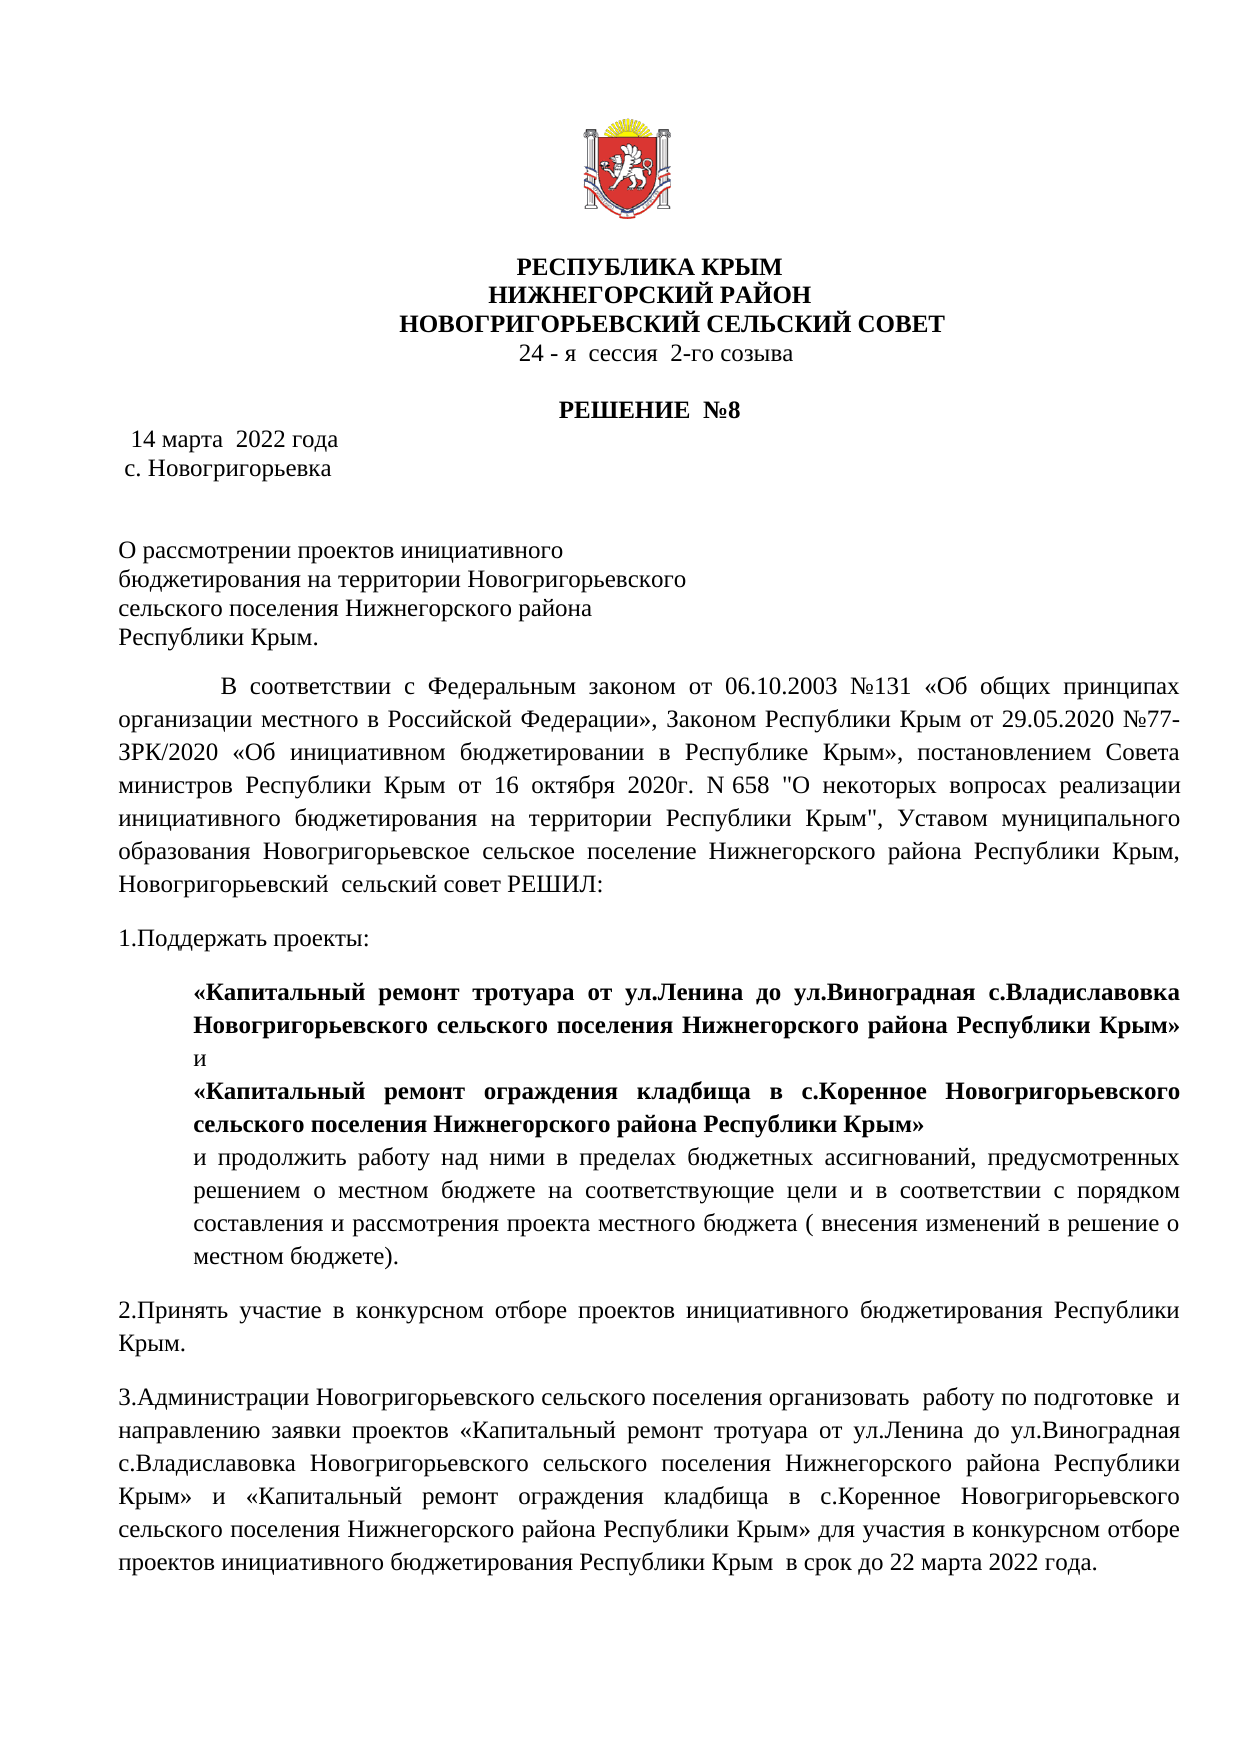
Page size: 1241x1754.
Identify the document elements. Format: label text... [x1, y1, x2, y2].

text РЕШЕНИЕ №8 [124, 395, 1175, 424]
text РЕСПУБЛИКА КРЫМ [124, 252, 1175, 280]
text В соответствии с Федеральным законом от 06.10.2003 №131 «Об общих принципах организации местного в Российской Федерации», Законом Республики Крым от 29.05.2020 №77-ЗРК/2020 «Об инициативном бюджетировании в Республике Крым», постановлением Совета министров Республики Крым от 16 октября 2020г. N 658 "О некоторых вопросах реализации инициативного бюджетирования на территории Республики Крым", Уставом муниципального образования Новогригорьевское сельское поселение Нижнегорского района Республики Крым, Новогригорьевский сельский совет РЕШИЛ: [118, 865, 1181, 898]
text 14 марта 2022 года [124, 424, 1175, 453]
list «Капитальный ремонт тротуара от ул.Ленина до ул.Виноградная с.Владиславовка Новогригорьевского сельского поселения Нижнегорского района Республики Крым» и [193, 977, 1181, 1072]
text 1.Поддержать проекты: [118, 923, 1181, 952]
text 24 - я сессия 2-го созыва [124, 338, 1175, 367]
text 3.Администрации Новогригорьевского сельского поселения организовать работу по подготовке и направлению заявки проектов «Капитальный ремонт тротуара от ул.Ленина до ул.Виноградная с.Владиславовка Новогригорьевского сельского поселения Нижнегорского района Республики Крым» и «Капитальный ремонт ограждения кладбища в с.Коренное Новогригорьевского сельского поселения Нижнегорского района Республики Крым» для участия в конкурсном отборе проектов инициативного бюджетирования Республики Крым в срок до 22 марта 2022 года. [118, 1382, 1181, 1576]
text 2.Принять участие в конкурсном отборе проектов инициативного бюджетирования Республики Крым. [118, 1295, 1181, 1357]
text НИЖНЕГОРСКИЙ РАЙОН [124, 280, 1175, 309]
text с. Новогригорьевка [124, 453, 1175, 482]
list «Капитальный ремонт ограждения кладбища в с.Коренное Новогригорьевского сельского поселения Нижнегорского района Республики Крым» [193, 1076, 1181, 1138]
picture [583, 118, 671, 219]
text О рассмотрении проектов инициативного бюджетирования на территории Новогригорьевского сельского поселения Нижнегорского района Республики Крым. [118, 536, 1181, 651]
list и продолжить работу над ними в пределах бюджетных ассигнований, предусмотренных решением о местном бюджете на соответствующие цели и в соответствии с порядком составления и рассмотрения проекта местного бюджета ( внесения изменений в решение о местном бюджете). [193, 1142, 1181, 1270]
text НОВОГРИГОРЬЕВСКИЙ СЕЛЬСКИЙ СОВЕТ [124, 309, 1175, 338]
